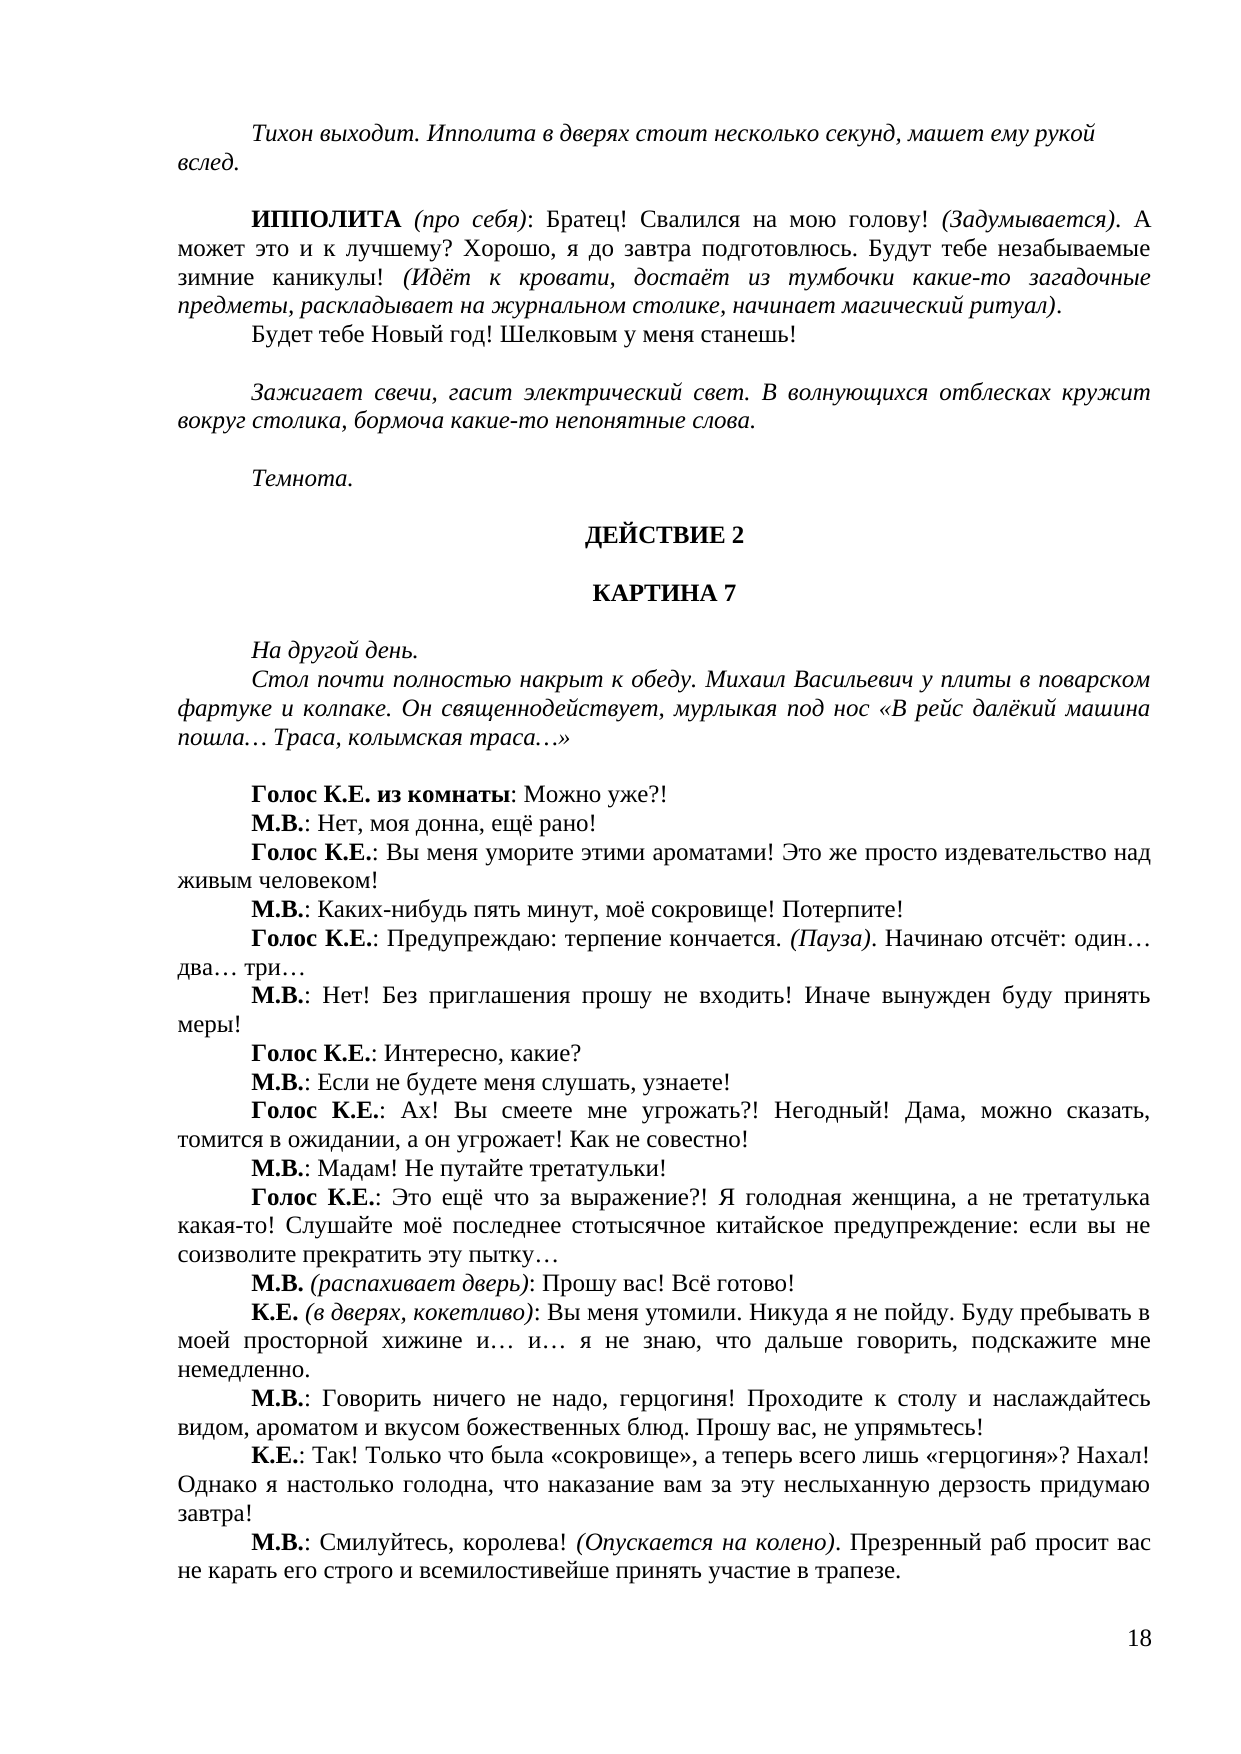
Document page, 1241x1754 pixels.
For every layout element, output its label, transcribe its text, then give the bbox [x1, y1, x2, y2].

text Голос К.Е.: Ах! Вы смеете мне угрожать?! Негодный! Дама, можно сказать, томится в ожидании, а он угрожает! Как не совестно! [177, 1096, 1152, 1153]
text Голос К.Е.: Это ещё что за выражение?! Я голодная женщина, а не третатулька какая-то! Слушайте моё последнее стотысячное китайское предупреждение: если вы не соизволите прекратить эту пытку… [177, 1182, 1152, 1268]
text М.В.: Каких-нибудь пять минут, моё сокровище! Потерпите! [177, 894, 1152, 923]
text Зажигает свечи, гасит электрический свет. В волнующихся отблесках кружит вокруг столика, бормоча какие-то непонятные слова. [177, 377, 1152, 434]
text Голос К.Е. из комнаты: Можно уже?! [177, 779, 1152, 808]
text ДЕЙСТВИЕ 2 [177, 521, 1152, 549]
text Тихон выходит. Ипполита в дверях стоит несколько секунд, машет ему рукой вслед. [177, 118, 1152, 176]
text М.В.: Мадам! Не путайте третатульки! [177, 1153, 1152, 1182]
text Голос К.Е.: Вы меня уморите этими ароматами! Это же просто издевательство над живым человеком! [177, 837, 1152, 894]
text М.В.: Смилуйтесь, королева! (Опускается на колено). Презренный раб просит вас не карать его строго и всемилостивейше принять участие в трапезе. [177, 1527, 1152, 1584]
text Голос К.Е.: Интересно, какие? [177, 1038, 1152, 1067]
text М.В.: Нет, моя донна, ещё рано! [177, 808, 1152, 837]
text КАРТИНА 7 [177, 578, 1152, 607]
text Темнота. [177, 463, 1152, 492]
text М.В.: Нет! Без приглашения прошу не входить! Иначе вынужден буду принять меры! [177, 981, 1152, 1038]
text На другой день. [177, 636, 1152, 664]
text М.В.: Если не будете меня слушать, узнаете! [177, 1067, 1152, 1096]
text М.В. (распахивает дверь): Прошу вас! Всё готово! [177, 1268, 1152, 1297]
text Стол почти полностью накрыт к обеду. Михаил Васильевич у плиты в поварском фартуке и колпаке. Он священнодействует, мурлыкая под нос «В рейс далёкий машина пошла… Траса, колымская траса…» [177, 664, 1152, 751]
text К.Е.: Так! Только что была «сокровище», а теперь всего лишь «герцогиня»? Нахал! Однако я настолько голодна, что наказание вам за эту неслыханную дерзость придумаю завтра! [177, 1441, 1152, 1527]
text Голос К.Е.: Предупреждаю: терпение кончается. (Пауза). Начинаю отсчёт: один… два… три… [177, 923, 1152, 981]
text ИППОЛИТА (про себя): Братец! Свалился на мою голову! (Задумывается). А может это и к лучшему? Хорошо, я до завтра подготовлюсь. Будут тебе незабываемые зимние каникулы! (Идёт к кровати, достаёт из тумбочки какие-то загадочные предметы, раскладывает на журнальном столике, начинает магический ритуал). [177, 204, 1152, 319]
text Будет тебе Новый год! Шелковым у меня станешь! [177, 319, 1152, 348]
text М.В.: Говорить ничего не надо, герцогиня! Проходите к столу и наслаждайтесь видом, ароматом и вкусом божественных блюд. Прошу вас, не упрямьтесь! [177, 1383, 1152, 1441]
text К.Е. (в дверях, кокетливо): Вы меня утомили. Никуда я не пойду. Буду пребывать в моей просторной хижине и… и… я не знаю, что дальше говорить, подскажите мне немедленно. [177, 1297, 1152, 1383]
